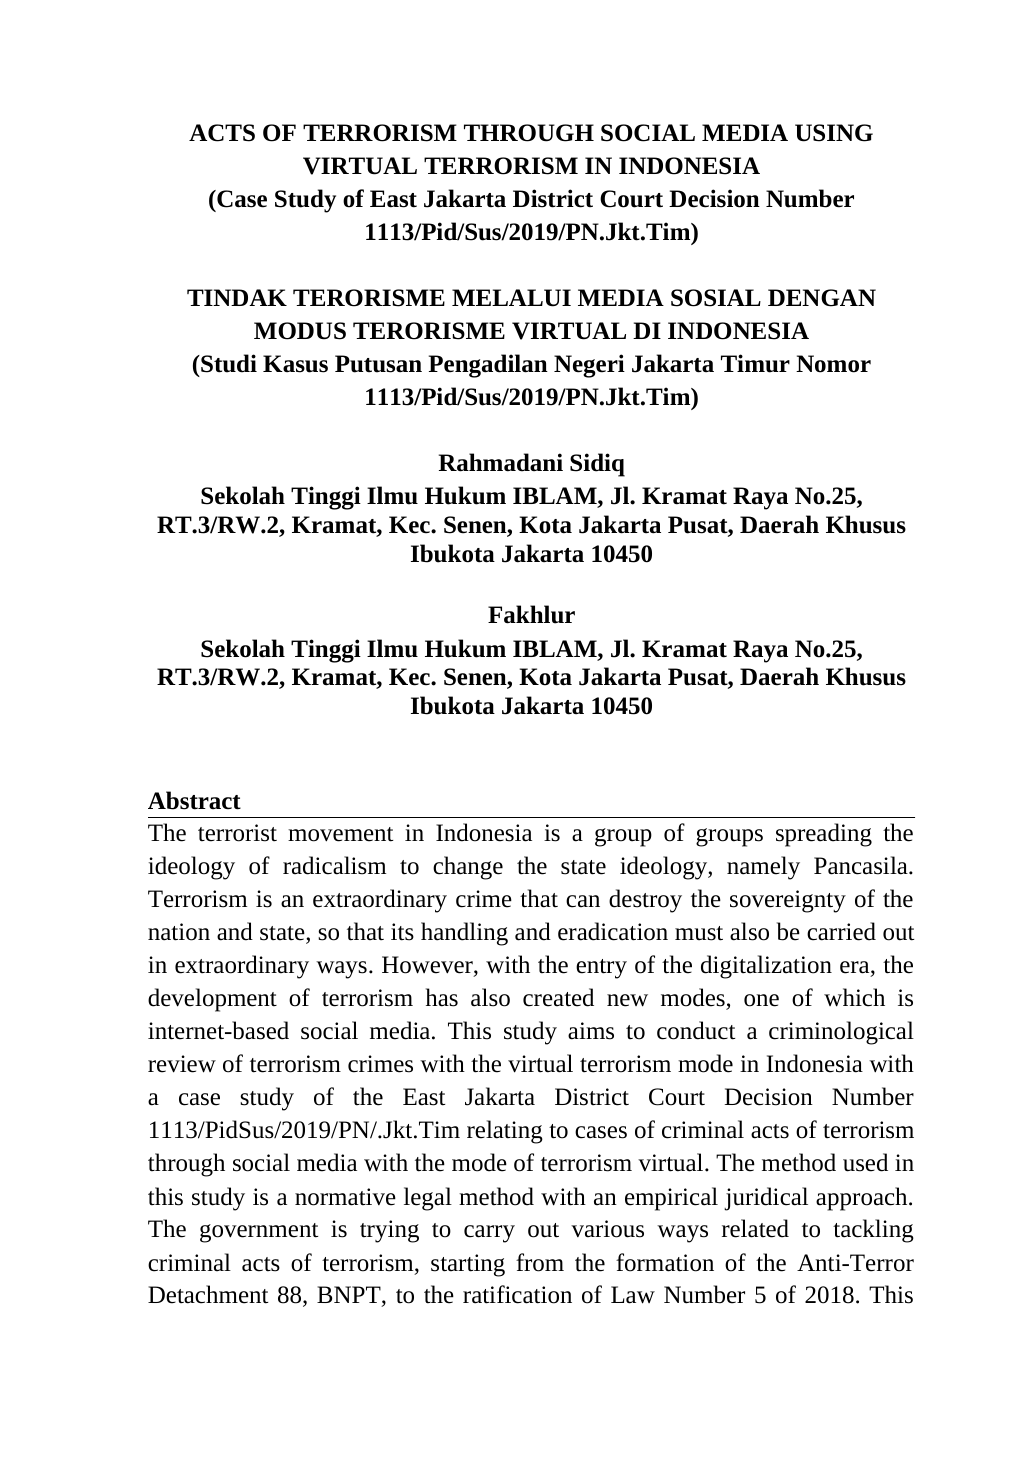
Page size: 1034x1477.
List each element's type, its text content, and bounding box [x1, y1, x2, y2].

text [148, 818, 915, 1309]
text Fakhlur [148, 601, 915, 629]
text ACTS OF TERRORISM THROUGH SOCIAL MEDIA USING VIRTUAL TERRORISM IN INDONESIA [148, 118, 915, 180]
text TINDAK TERORISME MELALUI MEDIA SOSIAL DENGAN MODUS TERORISME VIRTUAL DI INDONESIA [148, 283, 915, 345]
text (Studi Kasus Putusan Pengadilan Negeri Jakarta Timur Nomor 1113/Pid/Sus/2019/PN.Jkt.Tim) [148, 349, 915, 411]
text Abstract [148, 786, 915, 817]
subtitle Sekolah Tinggi Ilmu Hukum IBLAM, Jl. Kramat Raya No.25, RT.3/RW.2, Kramat, Kec. Senen, Kota Jakarta Pusat, Daerah Khusus Ibukota Jakarta 10450 [148, 634, 915, 720]
text (Case Study of East Jakarta District Court Decision Number 1113/Pid/Sus/2019/PN.Jkt.Tim) [148, 184, 915, 246]
subtitle Sekolah Tinggi Ilmu Hukum IBLAM, Jl. Kramat Raya No.25, RT.3/RW.2, Kramat, Kec. Senen, Kota Jakarta Pusat, Daerah Khusus Ibukota Jakarta 10450 [148, 481, 915, 568]
text Rahmadani Sidiq [148, 448, 915, 477]
